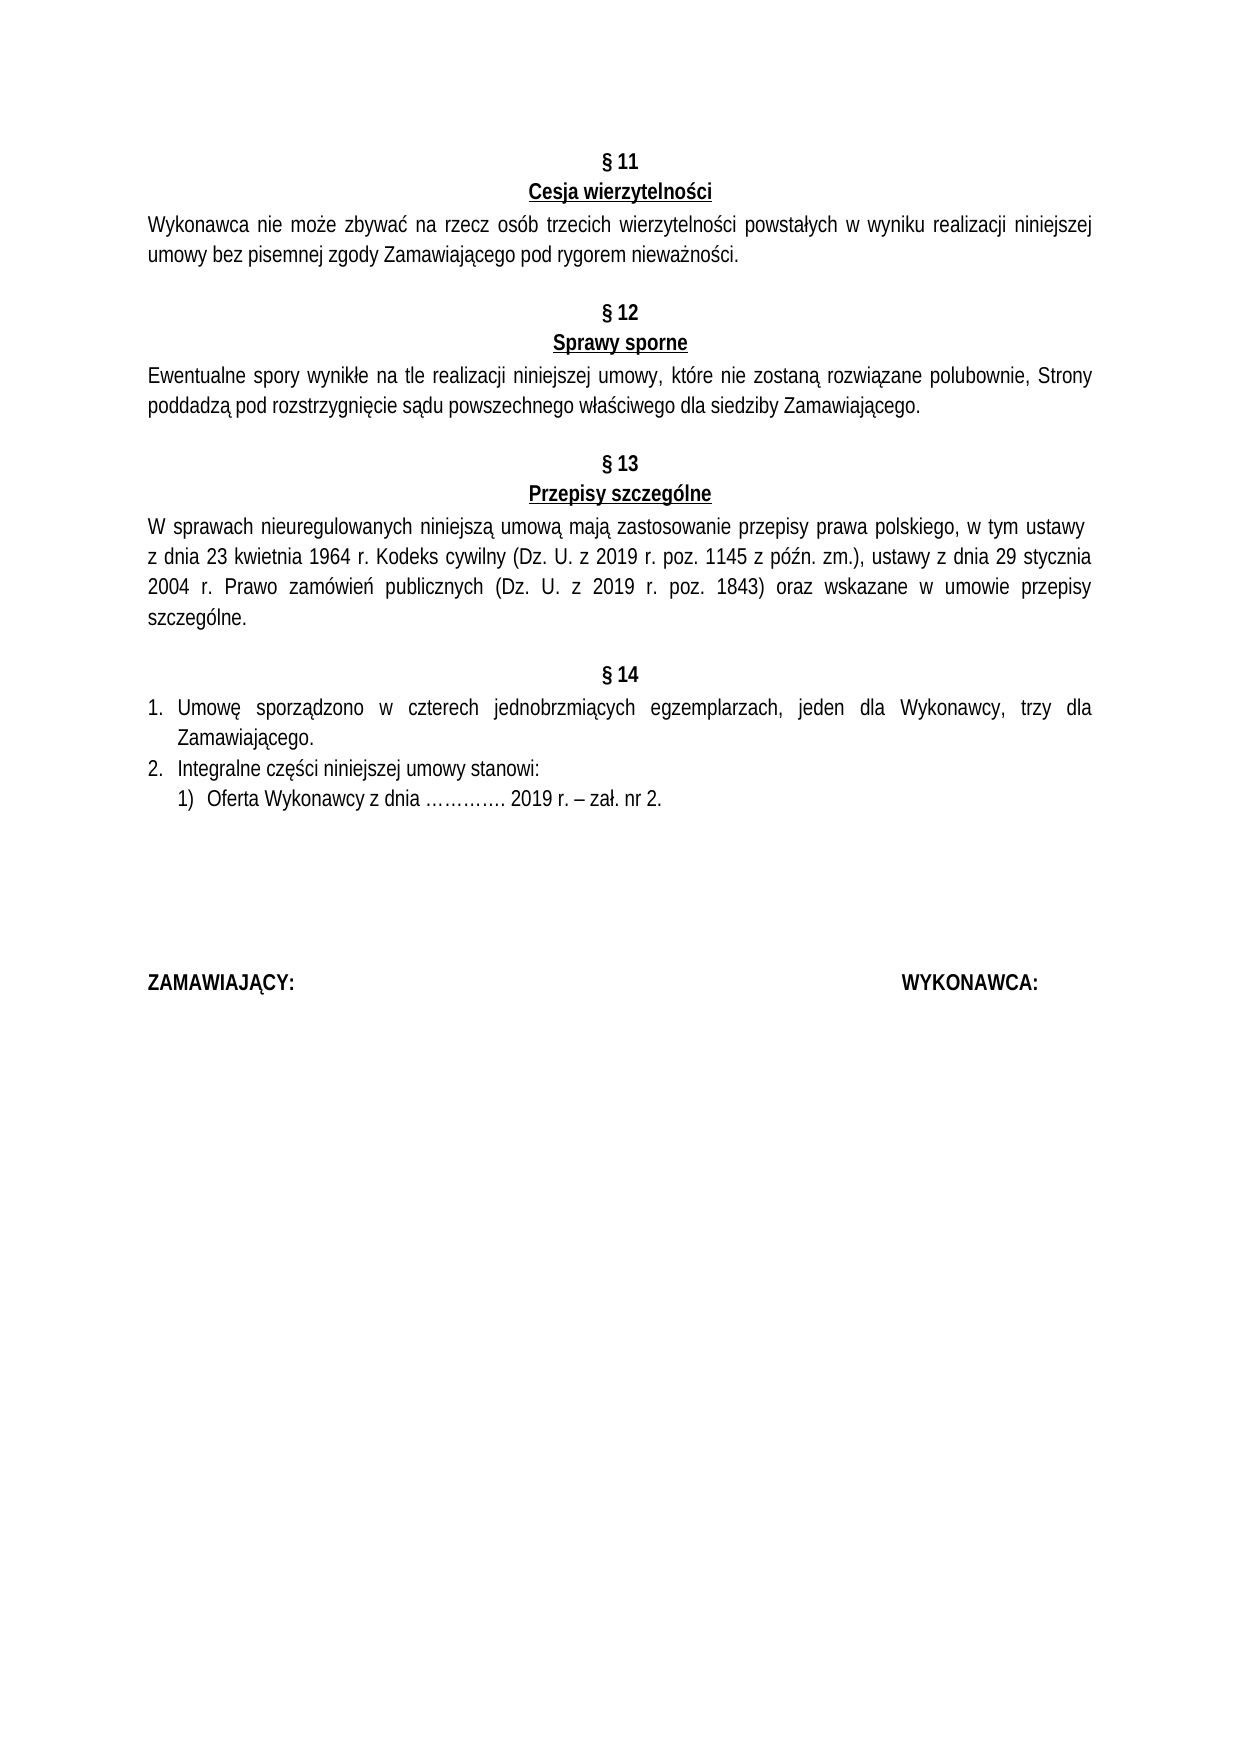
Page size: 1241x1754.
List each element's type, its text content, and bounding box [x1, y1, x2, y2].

text Ewentualne spory wynikłe na tle realizacji niniejszej umowy, które nie zostaną rozwiązane polubownie, Strony poddadzą pod rozstrzygnięcie sądu powszechnego właściwego dla siedziby Zamawiającego. [148, 362, 1092, 418]
text ZAMAWIAJĄCY: WYKONAWCA: [148, 969, 1092, 995]
text § 12 [148, 299, 1092, 325]
list Integralne części niniejszej umowy stanowi: [148, 754, 1092, 781]
text Wykonawca nie może zbywać na rzecz osób trzecich wierzytelności powstałych w wyniku realizacji niniejszej umowy bez pisemnej zgody Zamawiającego pod rygorem nieważności. [148, 211, 1092, 267]
text § 13 [148, 450, 1092, 476]
text Cesja wierzytelności [148, 178, 1092, 204]
text § 11 [148, 148, 1092, 174]
text Przepisy szczególne [148, 480, 1092, 506]
text § 14 [148, 661, 1092, 688]
text Sprawy sporne [148, 329, 1092, 355]
list Oferta Wykonawcy z dnia …………. 2019 r. – zał. nr 2. [177, 785, 1092, 811]
list Umowę sporządzono w czterech jednobrzmiących egzemplarzach, jeden dla Wykonawcy, trzy dla Zamawiającego. [148, 694, 1092, 751]
text W sprawach nieuregulowanych niniejszą umową mają zastosowanie przepisy prawa polskiego, w tym ustawy z dnia 23 kwietnia 1964 r. Kodeks cywilny (Dz. U. z 2019 r. poz. 1145 z późn. zm.), ustawy z dnia 29 stycznia 2004 r. Prawo zamówień publicznych (Dz. U. z 2019 r. poz. 1843) oraz wskazane w umowie przepisy szczególne. [148, 513, 1092, 630]
